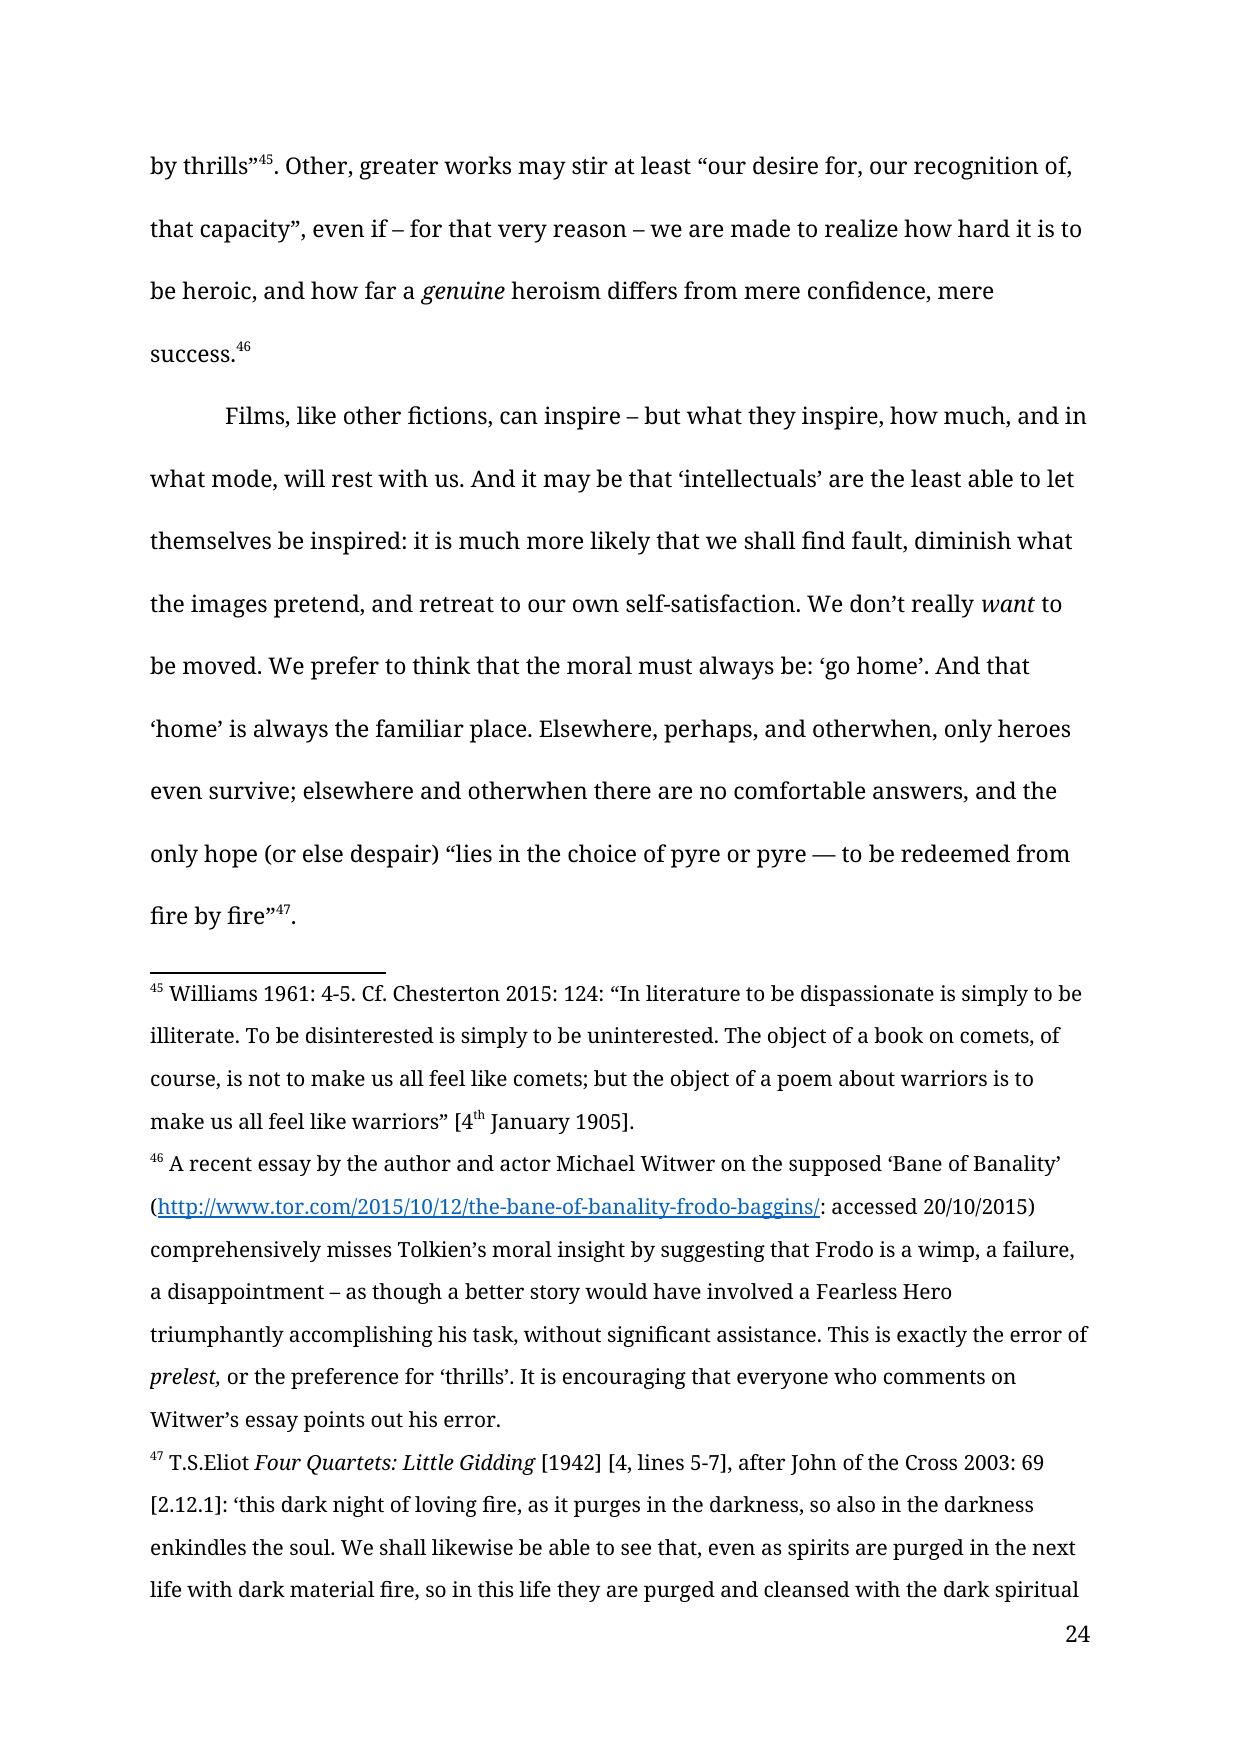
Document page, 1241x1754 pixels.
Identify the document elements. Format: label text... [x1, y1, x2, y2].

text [150, 150, 1090, 369]
text Films, like other fictions, can inspire – but what they inspire, how much, and in what mode, will rest with us. And it may be that ‘intellectuals’ are the least able to let themselves be inspired: it is much more likely that we shall find fault, diminish what the images pretend, and retreat to our own self-satisfaction. We don’t really want to be moved. We prefer to think that the moral must always be: ‘go home’. And that ‘home’ is always the familiar place. Elsewhere, perhaps, and otherwhen, only heroes even survive; elsewhere and otherwhen there are no comfortable answers, and the only hope (or else despair) “lies in the choice of pyre or pyre — to be redeemed from fire by fire”. [150, 400, 1090, 931]
